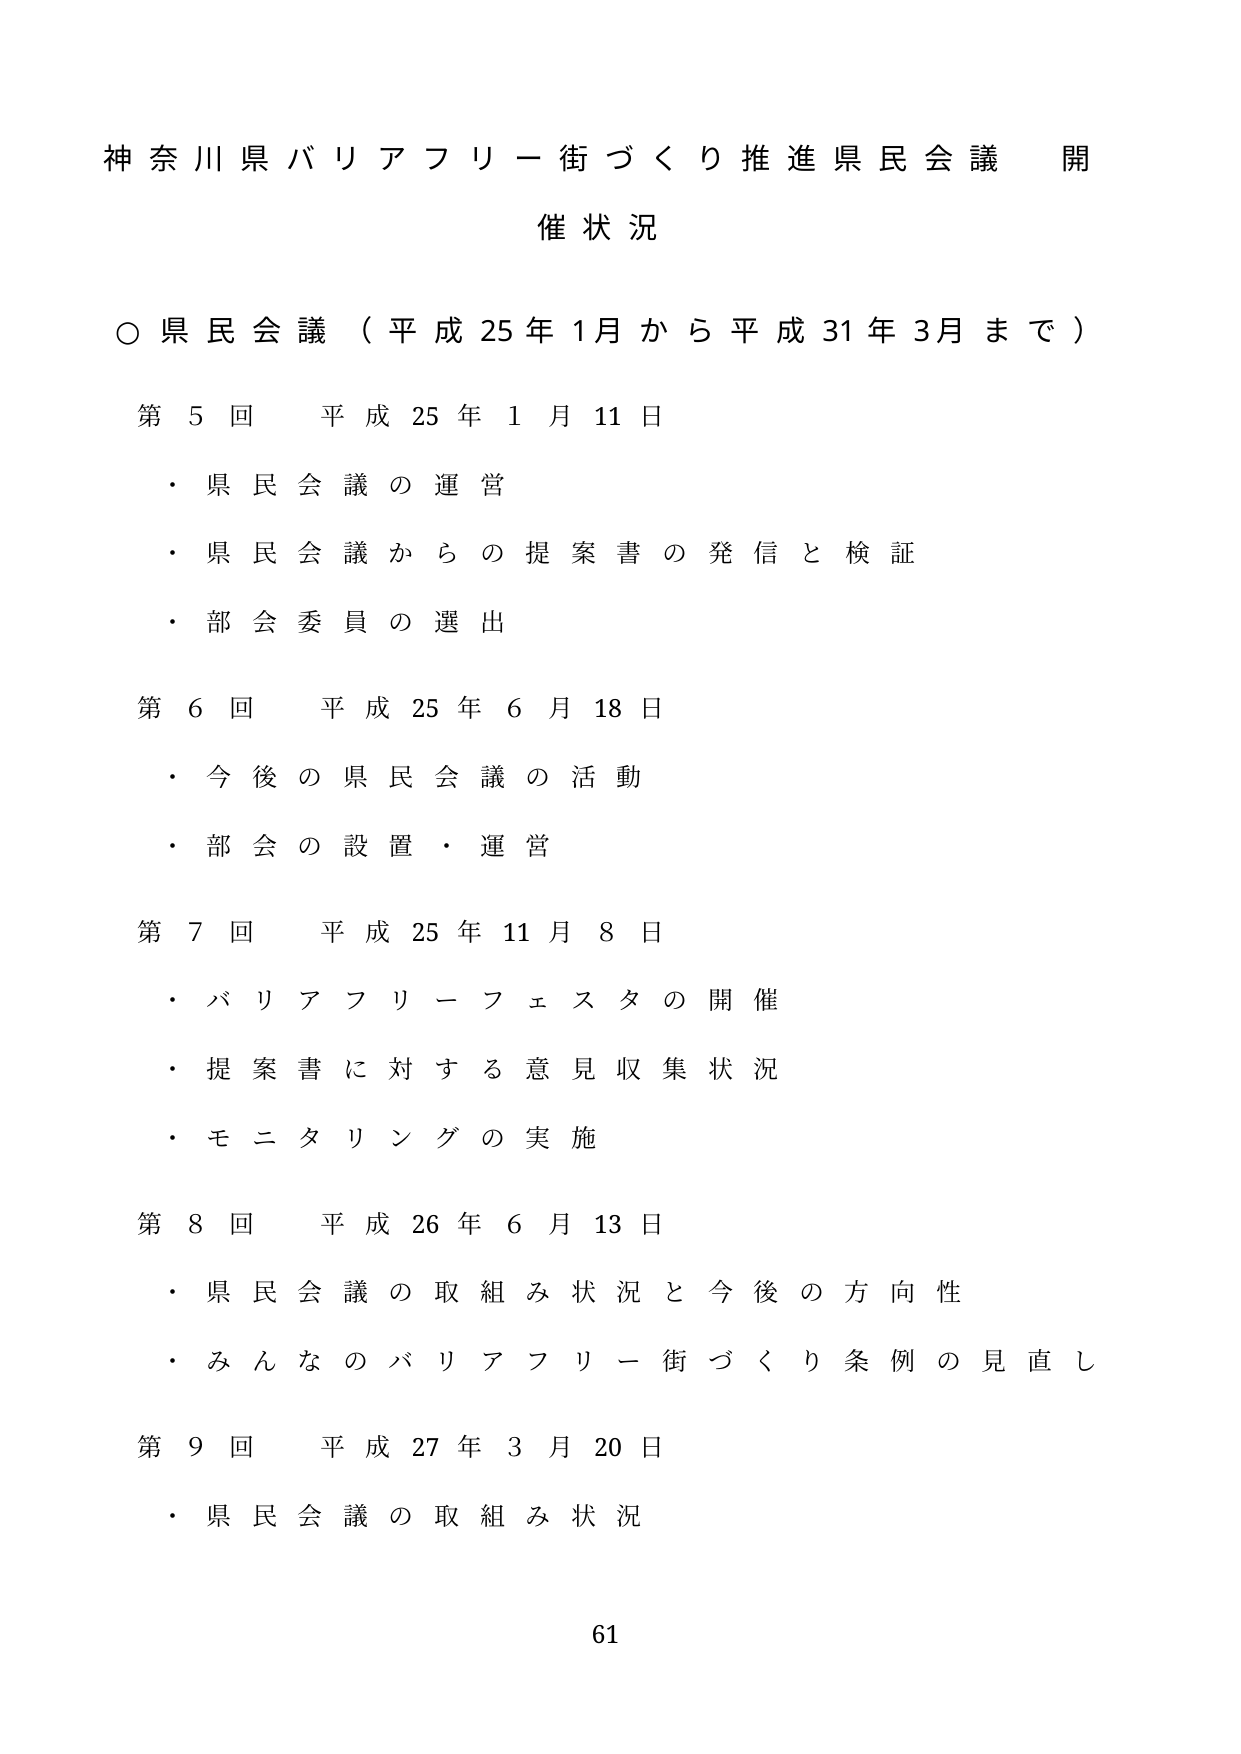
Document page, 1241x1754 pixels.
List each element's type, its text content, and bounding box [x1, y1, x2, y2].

text ・県民会議の運営 [161, 449, 1119, 518]
text 第８回 平成26年６月13日 [138, 1188, 1119, 1257]
text ・提案書に対する意見収集状況 [161, 1033, 1119, 1102]
text ○県民会議（平成25年1月から平成31年3月まで） [115, 294, 1119, 363]
text ・県民会議からの提案書の発信と検証 [161, 518, 1119, 586]
text ・今後の県民会議の活動 [161, 741, 1119, 810]
text 神奈川県バリアフリー街づくり推進県民会議 開催状況 [92, 122, 1119, 260]
text ・県民会議の取組み状況と今後の方向性 [161, 1257, 1119, 1326]
text 第６回 平成25年６月18日 [138, 672, 1119, 741]
text ・部会委員の選出 [161, 586, 1119, 655]
text ・部会の設置・運営 [161, 810, 1119, 879]
text ・バリアフリーフェスタの開催 [161, 964, 1119, 1033]
text ・モニタリングの実施 [161, 1102, 1119, 1171]
text ・みんなのバリアフリー街づくり条例の見直し [161, 1326, 1119, 1394]
text 第７回 平成25年11月８日 [138, 896, 1119, 964]
text ・県民会議の取組み状況 [161, 1480, 1119, 1549]
text 第９回 平成27年３月20日 [138, 1411, 1119, 1480]
text 第５回 平成25年１月11日 [138, 380, 1119, 449]
